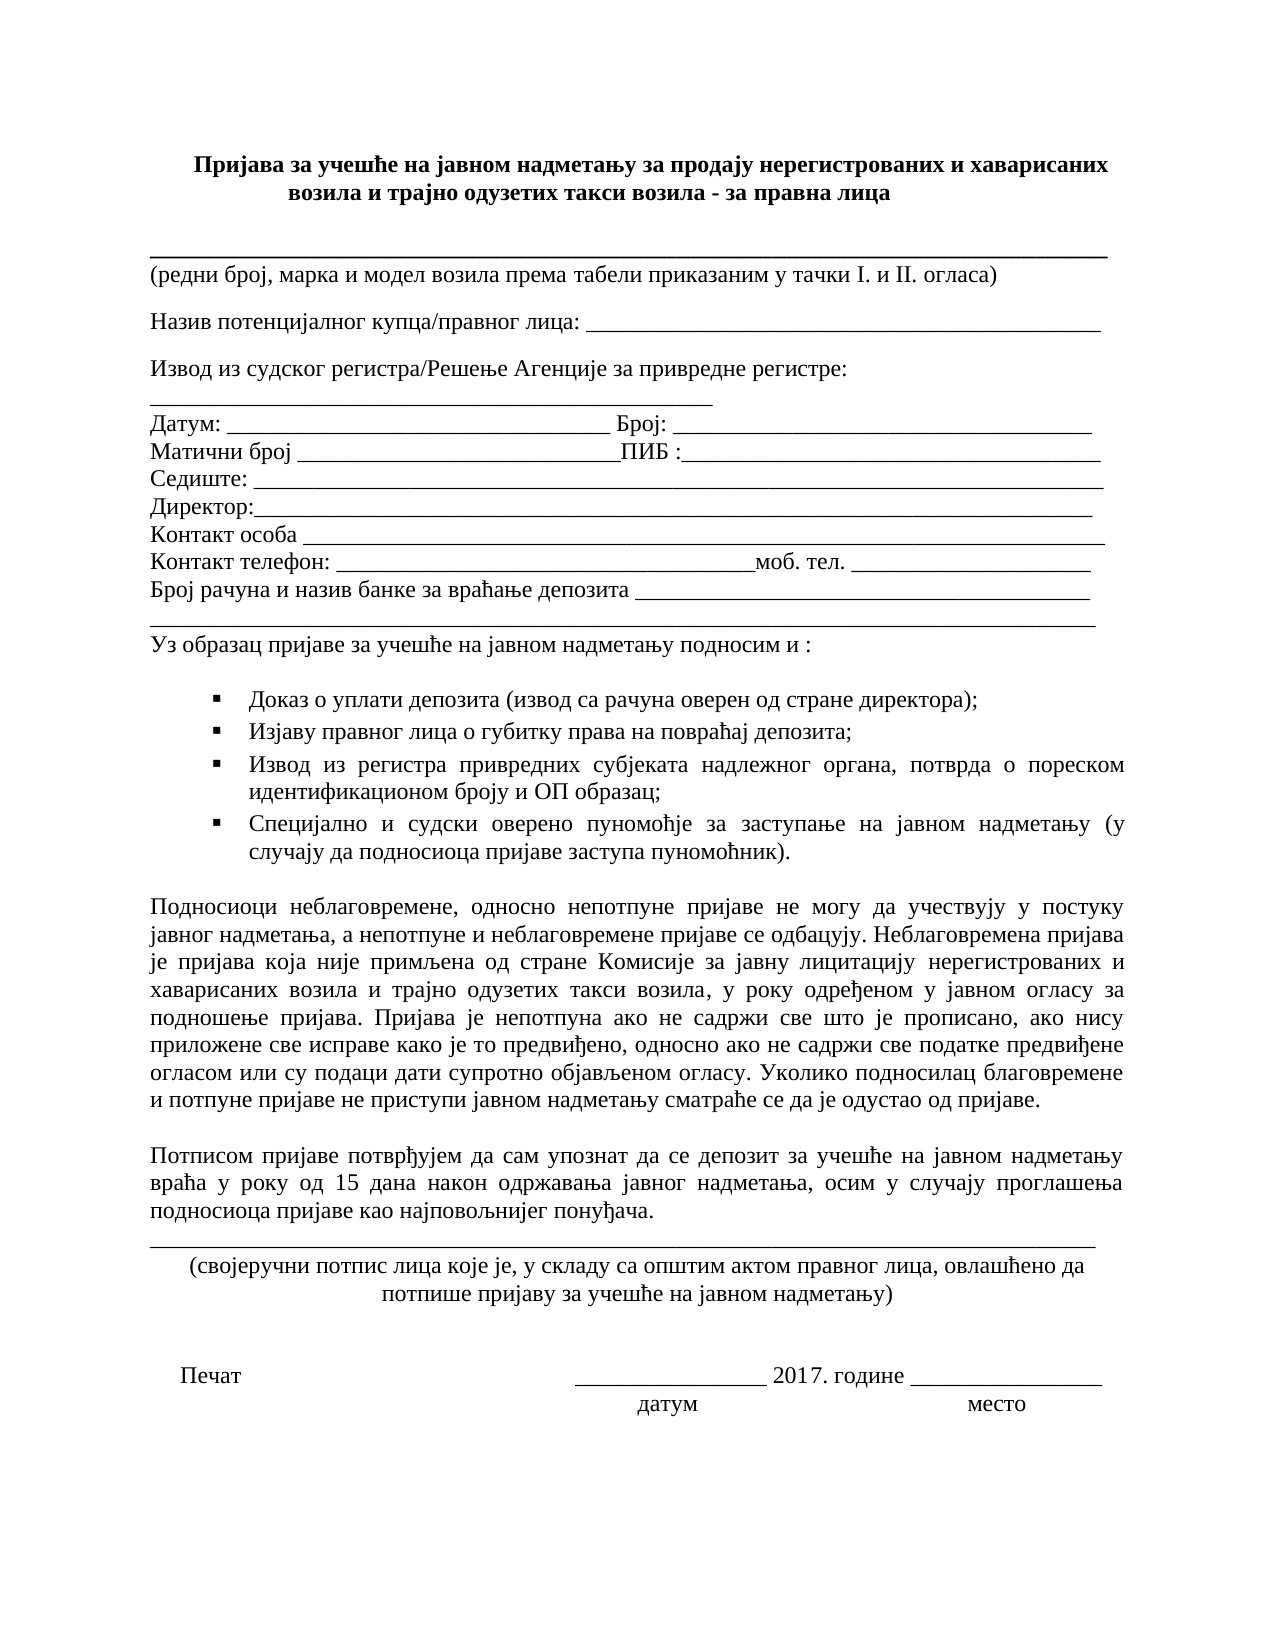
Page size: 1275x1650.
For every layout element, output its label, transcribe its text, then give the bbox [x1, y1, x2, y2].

text Подносиоци неблаговремене, односно непотпуне пријаве не могу да учествују у постуку јавног надметањa, a непотпуне и неблаговремене пријаве се одбацују. Неблаговремена пријава је пријава која није примљена од стране Комисије за јавну лицитацију нерегистрованих и хаварисаних возила и трајно одузетих такси возила, у року одређеном у јавном огласу за подношење пријава. Пријава је непотпуна ако не садржи све што је прописано, ако нису приложене све исправе како је то предвиђено, односно ако не садржи све податке предвиђене огласом или су подаци дати супротно објављеном огласу. Уколико подносилац благовремене и потпуне пријаве не приступи јавном надметању сматраће се да је одустао од пријаве. [150, 892, 1125, 1113]
text Датум: ________________________________ Број: ___________________________________ [150, 409, 1125, 437]
text Уз образац пријаве за учешће на јавном надметању подносим и : [150, 630, 1125, 658]
text Контакт особа ___________________________________________________________________ [150, 519, 1125, 547]
list Изјаву правног лица о губитку права на повраћај депозита; [211, 717, 1125, 745]
text ________________________________________________________________________________ [150, 233, 1125, 260]
text Директор:______________________________________________________________________ [150, 492, 1125, 519]
text возила и трајно одузетих такси возила - за правна лица [150, 178, 1125, 205]
text (својеручни потпис лица које је, у складу са општим актом правног лица, овлашћено да потпише пријаву за учешће на јавном надметању) [150, 1251, 1125, 1306]
text Матични број ___________________________ПИБ :___________________________________ [150, 437, 1125, 464]
text Назив потенцијалног купца/правног лица: ___________________________________________ [150, 307, 1125, 335]
list Специјално и судски оверено пуномоћје за заступање на јавном надметању (у случају да подносиоца пријаве заступа пуномоћник). [211, 809, 1125, 864]
text Број рачуна и назив банке за враћање депозита ______________________________________ [150, 575, 1125, 602]
text (редни број, марка и модел возила према табели приказаним у тачки I. и II. огласа) [150, 260, 1125, 288]
text Потписом пријаве потврђујем да сам упознат да се депозит за учешће на јавном надметању враћа у року од 15 дана након одржавања јавног надметања, осим у случају проглашења подносиоца пријаве као најповољнијег понуђача. [150, 1141, 1125, 1223]
text Контакт телефон: ___________________________________моб. тел. ____________________ [150, 547, 1125, 575]
list Доказ о уплати депозита (извод са рачуна оверен од стране директора); [211, 685, 1125, 713]
text _______________________________________________________________________________ [150, 1223, 1125, 1251]
text Извод из судског регистра/Решење Агенције за привредне регистре: _______________________________________________ [150, 354, 1125, 409]
text Печат ________________ 2017. године ________________ [150, 1361, 1125, 1389]
text _______________________________________________________________________________ [150, 602, 1125, 630]
text датум место [150, 1389, 1125, 1417]
list Извод из регистра привредних субјеката надлежног органа, потврда о пореском идентификационом броју и ОП образац; [211, 749, 1125, 805]
text Седиште: _______________________________________________________________________ [150, 464, 1125, 492]
text Пријава за учешће на јавном надметању за продају нерегистрованих и хаварисаних [150, 150, 1125, 178]
